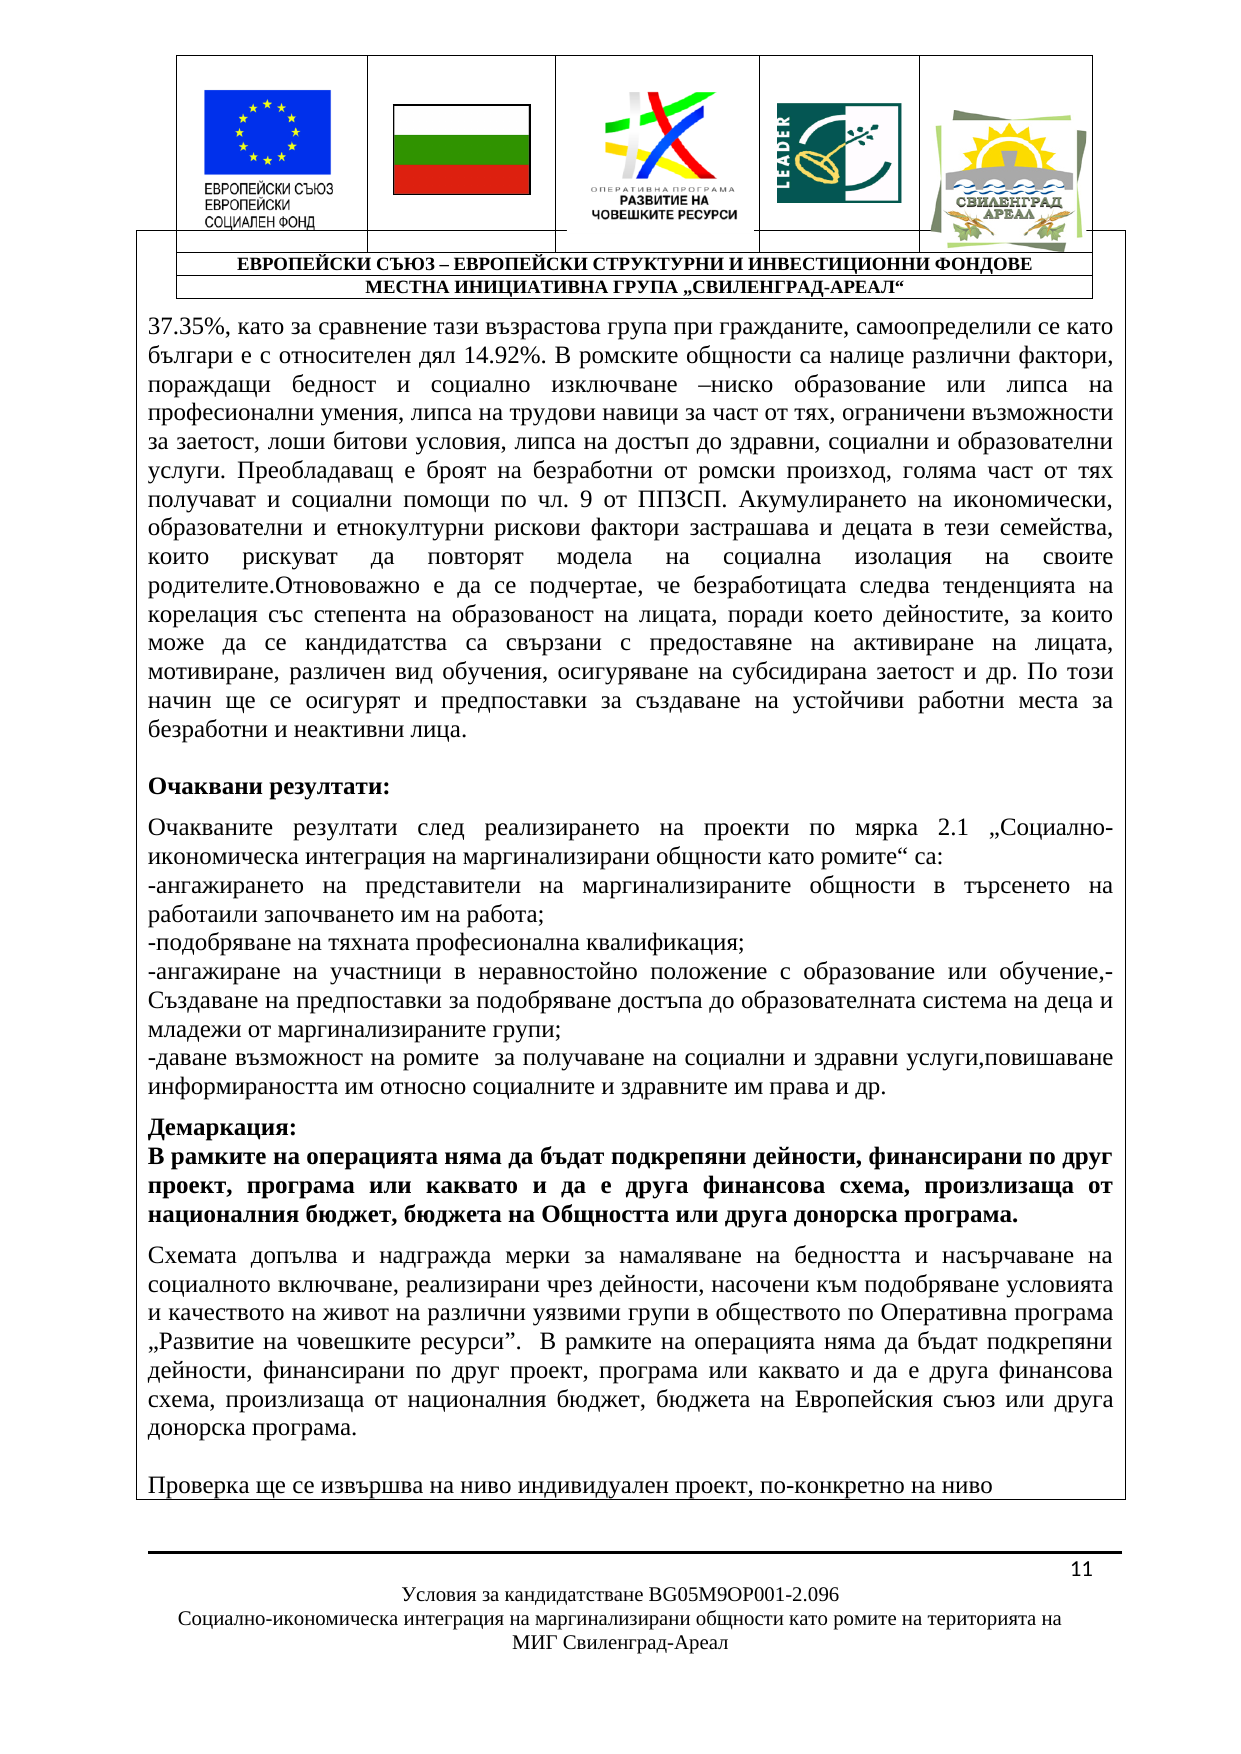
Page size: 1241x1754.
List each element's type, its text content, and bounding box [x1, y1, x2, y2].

picture [777, 103, 902, 203]
picture [195, 60, 367, 230]
picture [368, 60, 376, 230]
picture [566, 74, 754, 234]
picture [930, 110, 1087, 252]
